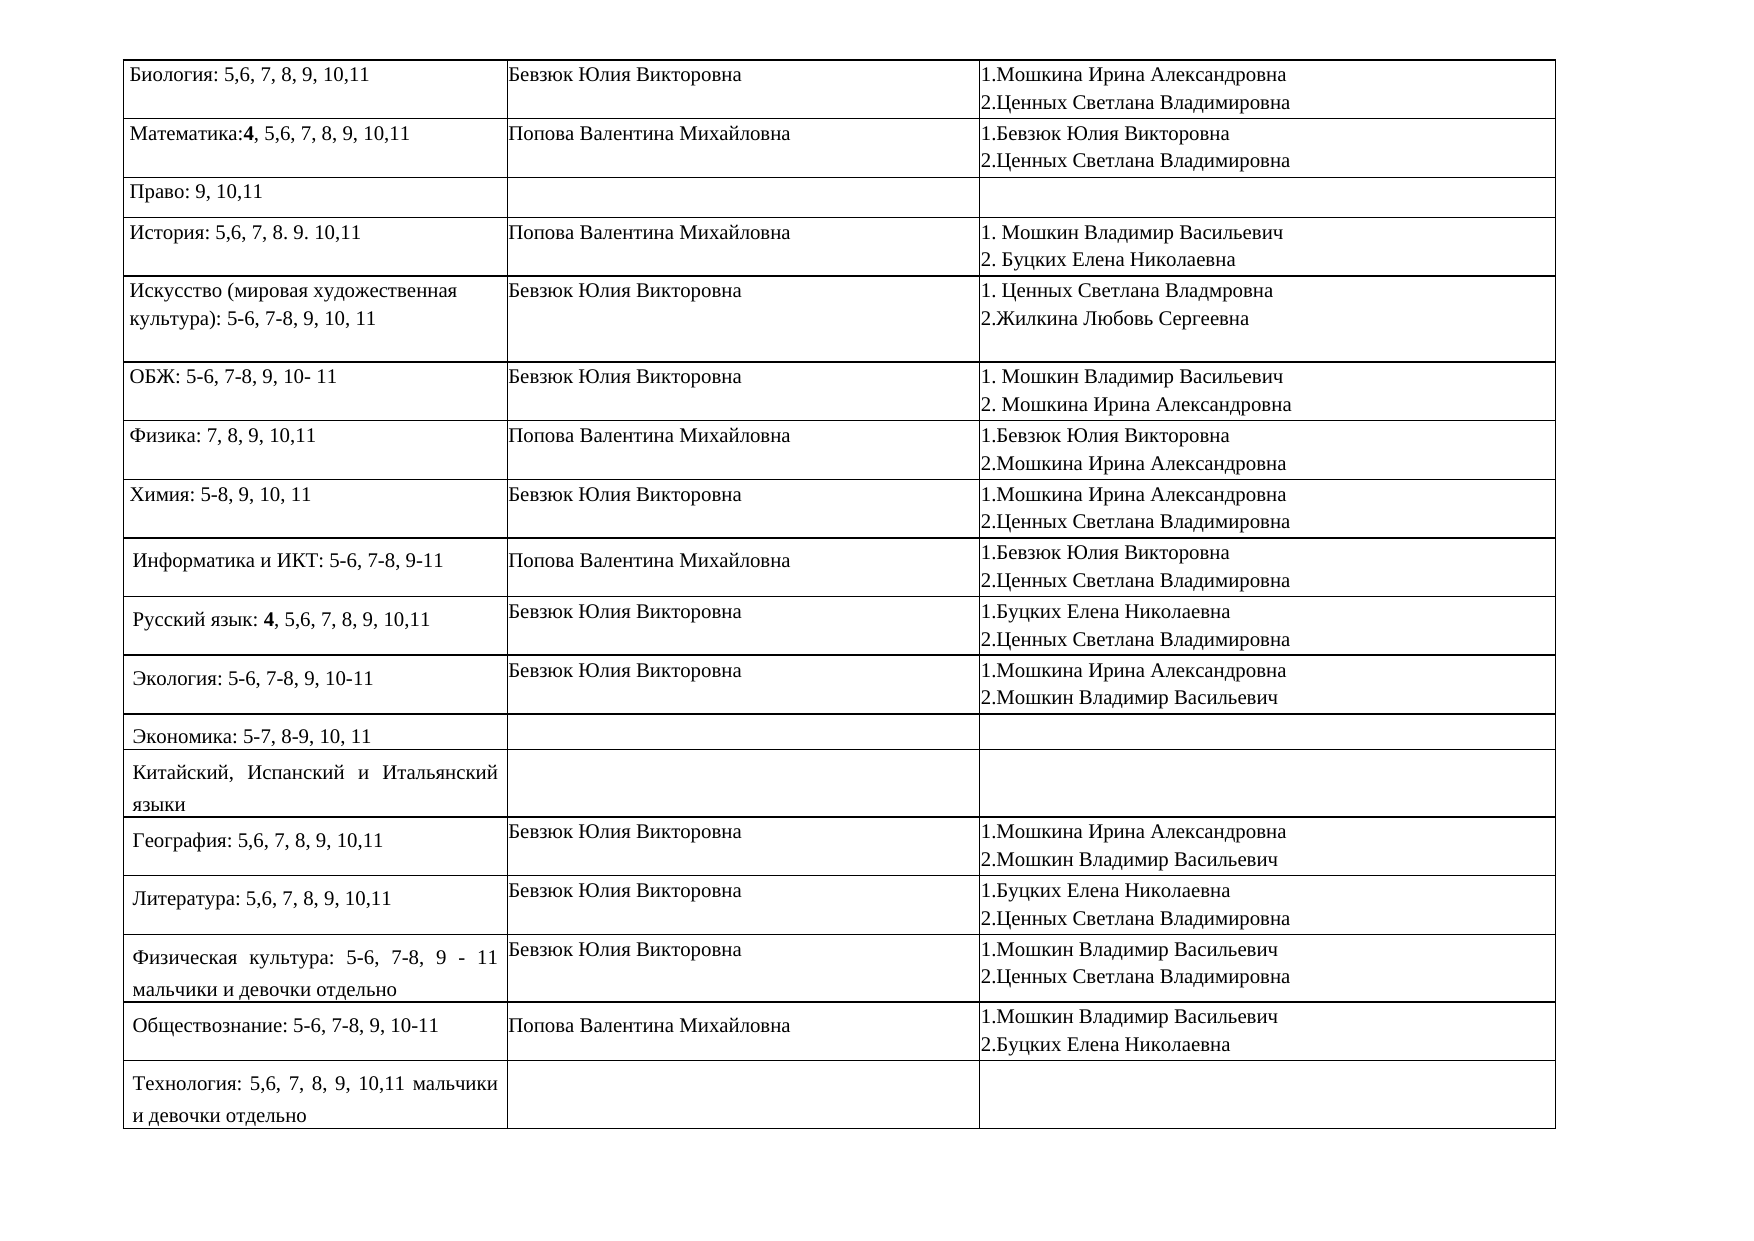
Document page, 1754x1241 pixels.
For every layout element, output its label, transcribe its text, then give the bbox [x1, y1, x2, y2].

table_cell Физическая культура: 5-6, 7-8, 9 - 11 мальчики и девочки отдельно [124, 935, 507, 1001]
table_cell Литература: 5,6, 7, 8, 9, 10,11 [124, 876, 507, 933]
table_cell [980, 750, 1555, 816]
table_cell Химия: 5-8, 9, 10, 11 [124, 480, 507, 537]
table_cell ОБЖ: 5-6, 7-8, 9, 10- 11 [124, 363, 507, 420]
table_cell География: 5,6, 7, 8, 9, 10,11 [124, 818, 507, 875]
table_cell 1. Мошкин Владимир Васильевич 2. Буцких Елена Николаевна [980, 218, 1555, 275]
table_cell [980, 178, 1555, 217]
table_cell Китайский, Испанский и Итальянский языки [124, 750, 507, 816]
table_cell 1.Бевзюк Юлия Викторовна 2.Ценных Светлана Владимировна [980, 119, 1555, 176]
table_cell Бевзюк Юлия Викторовна [508, 597, 979, 654]
table_cell 1.Буцких Елена Николаевна 2.Ценных Светлана Владимировна [980, 876, 1555, 933]
table_cell Бевзюк Юлия Викторовна [508, 480, 979, 537]
table_cell Искусство (мировая художественная культура): 5-6, 7-8, 9, 10, 11 [124, 277, 507, 361]
table_cell Попова Валентина Михайловна [508, 539, 979, 596]
table_cell Бевзюк Юлия Викторовна [508, 935, 979, 1001]
table_cell 1.Мошкин Владимир Васильевич 2.Ценных Светлана Владимировна [980, 935, 1555, 1001]
table_cell Бевзюк Юлия Викторовна [508, 656, 979, 713]
table_cell Бевзюк Юлия Викторовна [508, 876, 979, 933]
table_cell 1.Мошкина Ирина Александровна 2.Мошкин Владимир Васильевич [980, 656, 1555, 713]
table_cell Обществознание: 5-6, 7-8, 9, 10-11 [124, 1003, 507, 1060]
table_cell 1.Бевзюк Юлия Викторовна 2.Мошкина Ирина Александровна [980, 421, 1555, 478]
table_cell [980, 715, 1555, 748]
table_cell Бевзюк Юлия Викторовна [508, 363, 979, 420]
table_cell Русский язык: 4, 5,6, 7, 8, 9, 10,11 [124, 597, 507, 654]
table_cell 1.Мошкин Владимир Васильевич 2.Буцких Елена Николаевна [980, 1003, 1555, 1060]
table_cell Бевзюк Юлия Викторовна [508, 61, 979, 118]
table_cell Биология: 5,6, 7, 8, 9, 10,11 [124, 61, 507, 118]
table_cell [980, 1061, 1555, 1127]
table_cell [508, 750, 979, 816]
table_cell Информатика и ИКТ: 5-6, 7-8, 9-11 [124, 539, 507, 596]
table_cell [508, 715, 979, 748]
table_cell Бевзюк Юлия Викторовна [508, 277, 979, 361]
table_cell Технология: 5,6, 7, 8, 9, 10,11 мальчики и девочки отдельно [124, 1061, 507, 1127]
table_cell Экономика: 5-7, 8-9, 10, 11 [124, 715, 507, 748]
table_cell Физика: 7, 8, 9, 10,11 [124, 421, 507, 478]
table_cell 1.Мошкина Ирина Александровна 2.Ценных Светлана Владимировна [980, 480, 1555, 537]
table_cell История: 5,6, 7, 8. 9. 10,11 [124, 218, 507, 275]
table_cell [508, 178, 979, 217]
table_cell 1.Бевзюк Юлия Викторовна 2.Ценных Светлана Владимировна [980, 539, 1555, 596]
table_cell [508, 1061, 979, 1127]
table_cell Попова Валентина Михайловна [508, 1003, 979, 1060]
table_cell 1.Буцких Елена Николаевна 2.Ценных Светлана Владимировна [980, 597, 1555, 654]
table_cell 1. Мошкин Владимир Васильевич 2. Мошкина Ирина Александровна [980, 363, 1555, 420]
table_cell Математика:4, 5,6, 7, 8, 9, 10,11 [124, 119, 507, 176]
table_cell Право: 9, 10,11 [124, 178, 507, 217]
table_cell 1.Мошкина Ирина Александровна 2.Мошкин Владимир Васильевич [980, 818, 1555, 875]
table_cell Попова Валентина Михайловна [508, 119, 979, 176]
table_cell Попова Валентина Михайловна [508, 218, 979, 275]
table_cell 1.Мошкина Ирина Александровна 2.Ценных Светлана Владимировна [980, 61, 1555, 118]
table_cell Попова Валентина Михайловна [508, 421, 979, 478]
table_cell Экология: 5-6, 7-8, 9, 10-11 [124, 656, 507, 713]
table_cell Бевзюк Юлия Викторовна [508, 818, 979, 875]
table_cell 1. Ценных Светлана Владмровна 2.Жилкина Любовь Сергеевна [980, 277, 1555, 361]
